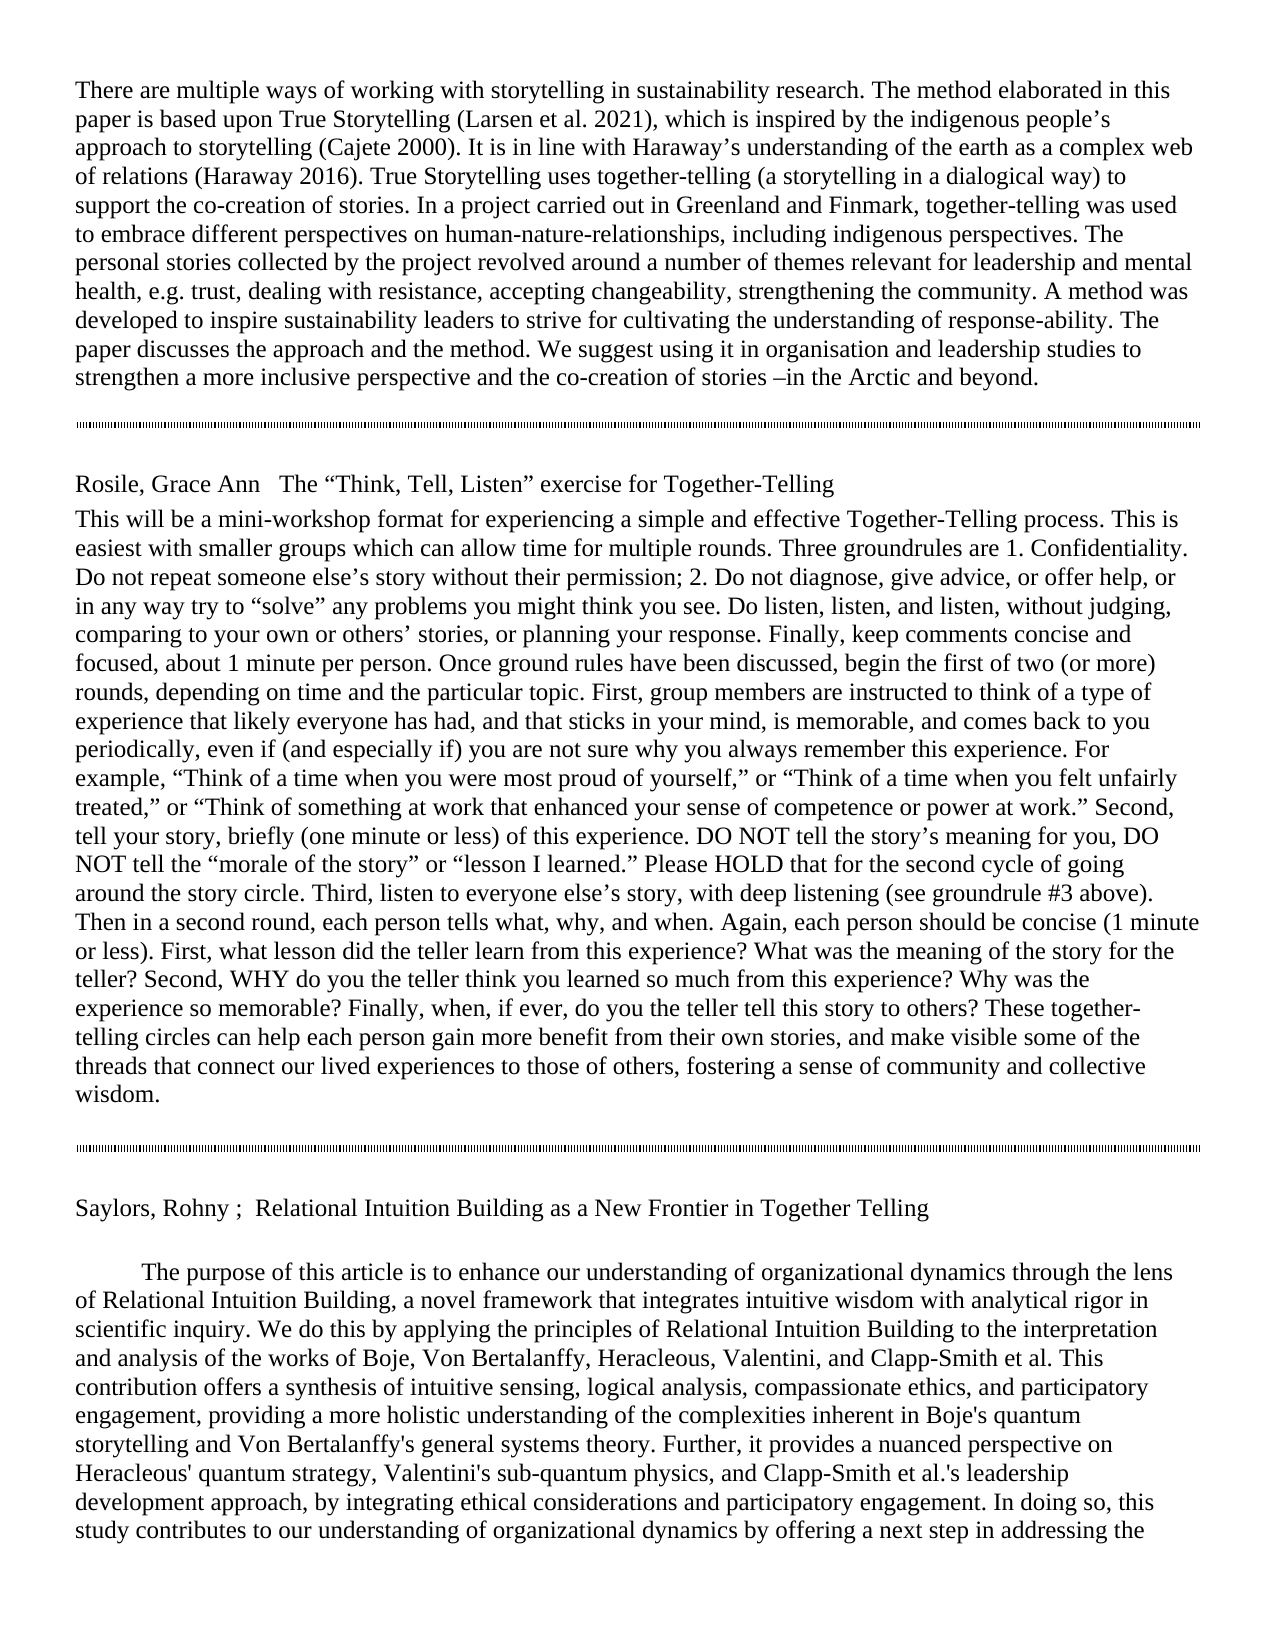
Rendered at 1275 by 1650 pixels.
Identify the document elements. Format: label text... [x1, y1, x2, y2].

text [75, 1257, 1200, 1544]
text Saylors, Rohny ; Relational Intuition Building as a New Frontier in Together Telling [75, 1193, 1200, 1222]
text Rosile, Grace Ann The “Think, Tell, Listen” exercise for Together-Telling [75, 469, 1200, 498]
text This will be a mini-workshop format for experiencing a simple and effective Together-Telling process. This is easiest with smaller groups which can allow time for multiple rounds. Three groundrules are 1. Confidentiality. Do not repeat someone else’s story without their permission; 2. Do not diagnose, give advice, or offer help, or in any way try to “solve” any problems you might think you see. Do listen, listen, and listen, without judging, comparing to your own or others’ stories, or planning your response. Finally, keep comments concise and focused, about 1 minute per person. Once ground rules have been discussed, begin the first of two (or more) rounds, depending on time and the particular topic. First, group members are instructed to think of a type of experience that likely everyone has had, and that sticks in your mind, is memorable, and comes back to you periodically, even if (and especially if) you are not sure why you always remember this experience. For example, “Think of a time when you were most proud of yourself,” or “Think of a time when you felt unfairly treated,” or “Think of something at work that enhanced your sense of competence or power at work.” Second, tell your story, briefly (one minute or less) of this experience. DO NOT tell the story’s meaning for you, DO NOT tell the “morale of the story” or “lesson I learned.” Please HOLD that for the second cycle of going around the story circle. Third, listen to everyone else’s story, with deep listening (see groundrule #3 above). Then in a second round, each person tells what, why, and when. Again, each person should be concise (1 minute or less). First, what lesson did the teller learn from this experience? What was the meaning of the story for the teller? Second, WHY do you the teller think you learned so much from this experience? Why was the experience so memorable? Finally, when, if ever, do you the teller tell this story to others? These together-telling circles can help each person gain more benefit from their own stories, and make visible some of the threads that connect our lived experiences to those of others, fostering a sense of community and collective wisdom. [75, 504, 1200, 1108]
text There are multiple ways of working with storytelling in sustainability research. The method elaborated in this paper is based upon True Storytelling (Larsen et al. 2021), which is inspired by the indigenous people’s approach to storytelling (Cajete 2000). It is in line with Haraway’s understanding of the earth as a complex web of relations (Haraway 2016). True Storytelling uses together-telling (a storytelling in a dialogical way) to support the co-creation of stories. In a project carried out in Greenland and Finmark, together-telling was used to embrace different perspectives on human-nature-relationships, including indigenous perspectives. The personal stories collected by the project revolved around a number of themes relevant for leadership and mental health, e.g. trust, dealing with resistance, accepting changeability, strengthening the community. A method was developed to inspire sustainability leaders to strive for cultivating the understanding of response-ability. The paper discusses the approach and the method. We suggest using it in organisation and leadership studies to strengthen a more inclusive perspective and the co-creation of stories –in the Arctic and beyond. [75, 75, 1200, 391]
